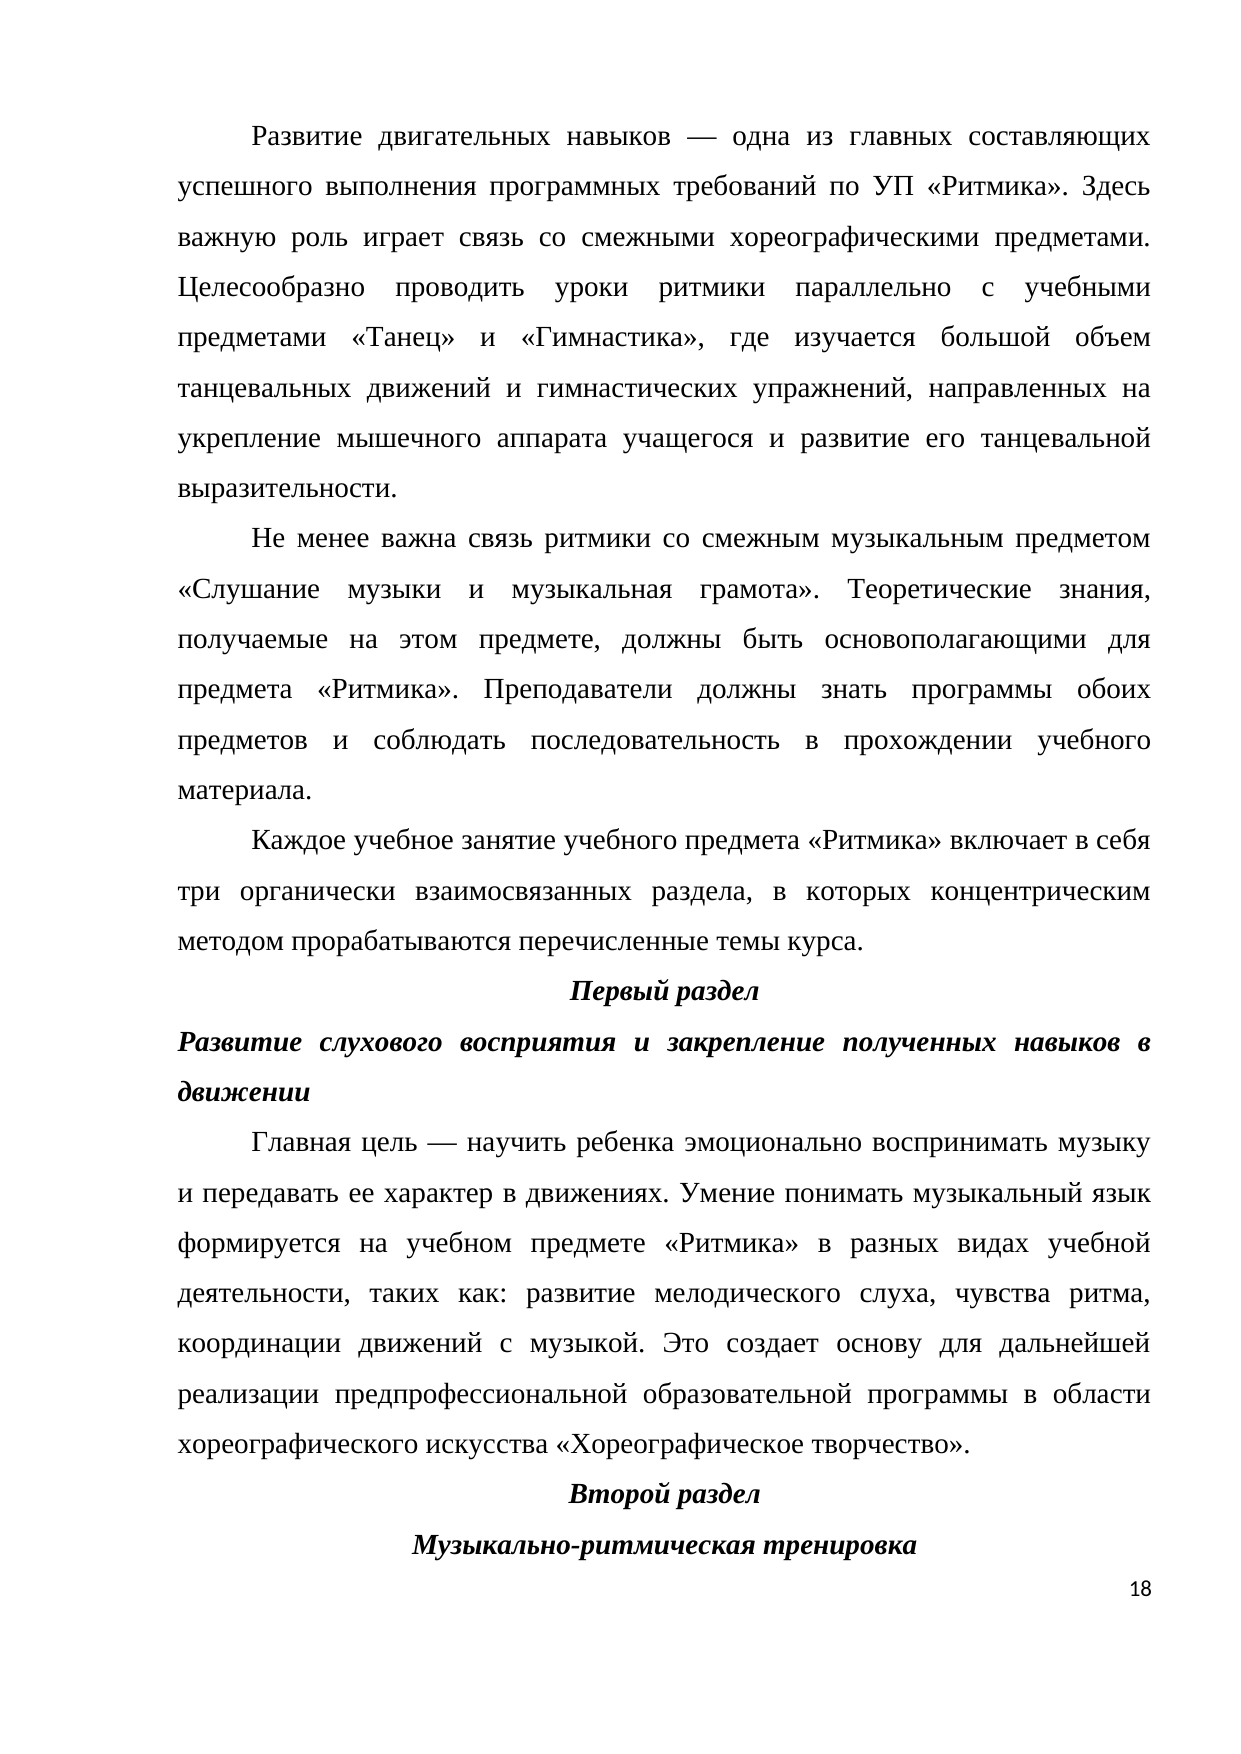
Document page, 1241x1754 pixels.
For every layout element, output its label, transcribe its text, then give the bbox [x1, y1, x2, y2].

text Каждое учебное занятие учебного предмета «Ритмика» включает в себя три органически взаимосвязанных раздела, в которых концентрическим методом прорабатываются перечисленные темы курса. [177, 822, 1152, 957]
text Развитие слухового восприятия и закрепление полученных навыков в движении [177, 1024, 1152, 1108]
text Музыкально-ритмическая тренировка [177, 1527, 1152, 1560]
text Главная цель — научить ребенка эмоционально воспринимать музыку и передавать ее характер в движениях. Умение понимать музыкальный язык формируется на учебном предмете «Ритмика» в разных видах учебной деятельности, таких как: развитие мелодического слуха, чувства ритма, координации движений с музыкой. Это создает основу для дальнейшей реализации предпрофессиональной образовательной программы в области хореографического искусства «Хореографическое творчество». [177, 1124, 1152, 1460]
text Первый раздел [177, 973, 1152, 1007]
text Не менее важна связь ритмики со смежным музыкальным предметом «Слушание музыки и музыкальная грамота». Теоретические знания, получаемые на этом предмете, должны быть основополагающими для предмета «Ритмика». Преподаватели должны знать программы обоих предметов и соблюдать последовательность в прохождении учебного материала. [177, 521, 1152, 806]
text Развитие двигательных навыков — одна из главных составляющих успешного выполнения программных требований по УП «Ритмика». Здесь важную роль играет связь со смежными хореографическими предметами. Целесообразно проводить уроки ритмики параллельно с учебными предметами «Танец» и «Гимнастика», где изучается большой объем танцевальных движений и гимнастических упражнений, направленных на укрепление мышечного аппарата учащегося и развитие его танцевальной выразительности. [177, 118, 1152, 504]
text Второй раздел [177, 1477, 1152, 1510]
